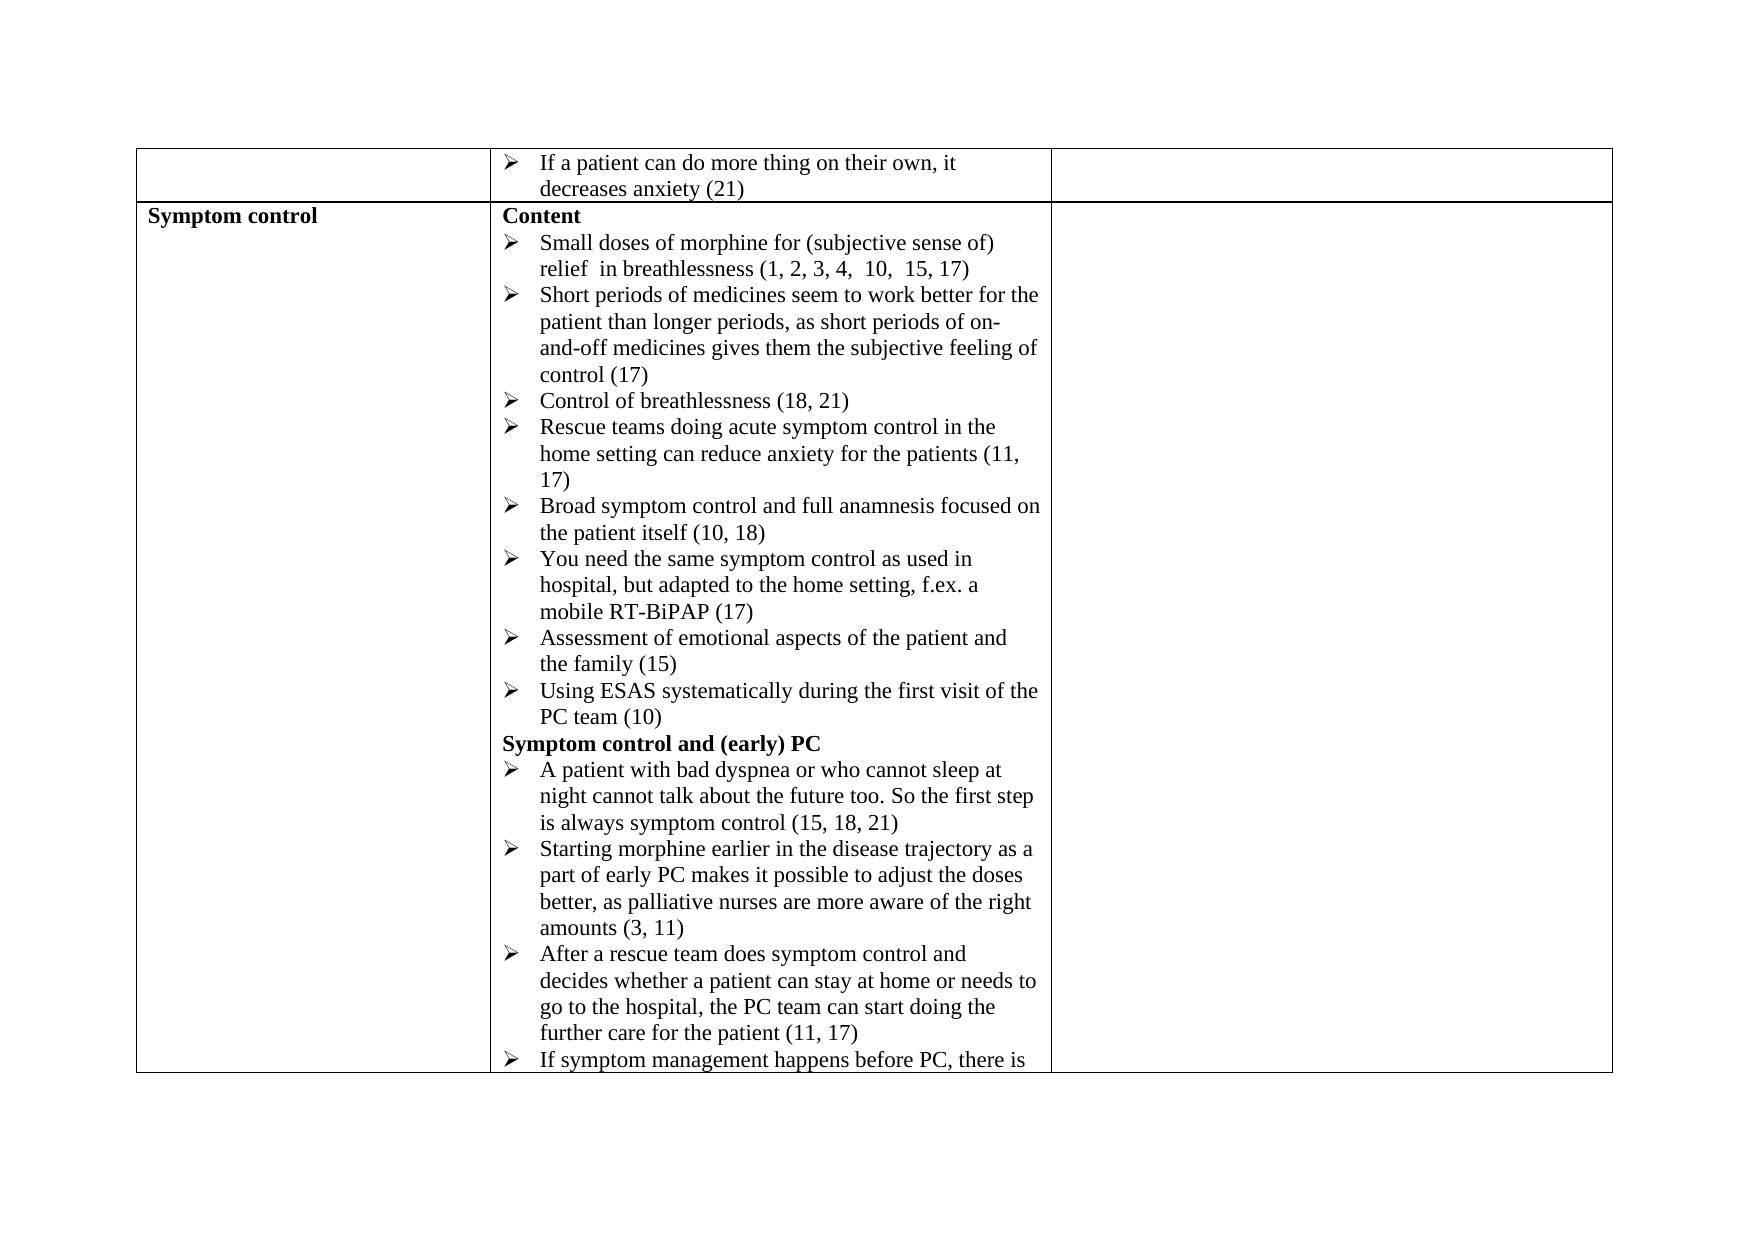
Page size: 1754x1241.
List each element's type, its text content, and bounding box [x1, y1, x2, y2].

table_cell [491, 203, 1051, 1072]
table_cell [1052, 203, 1612, 1072]
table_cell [1052, 149, 1612, 201]
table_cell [491, 149, 1051, 201]
table_cell Symptom control [137, 203, 490, 1072]
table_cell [137, 149, 490, 201]
